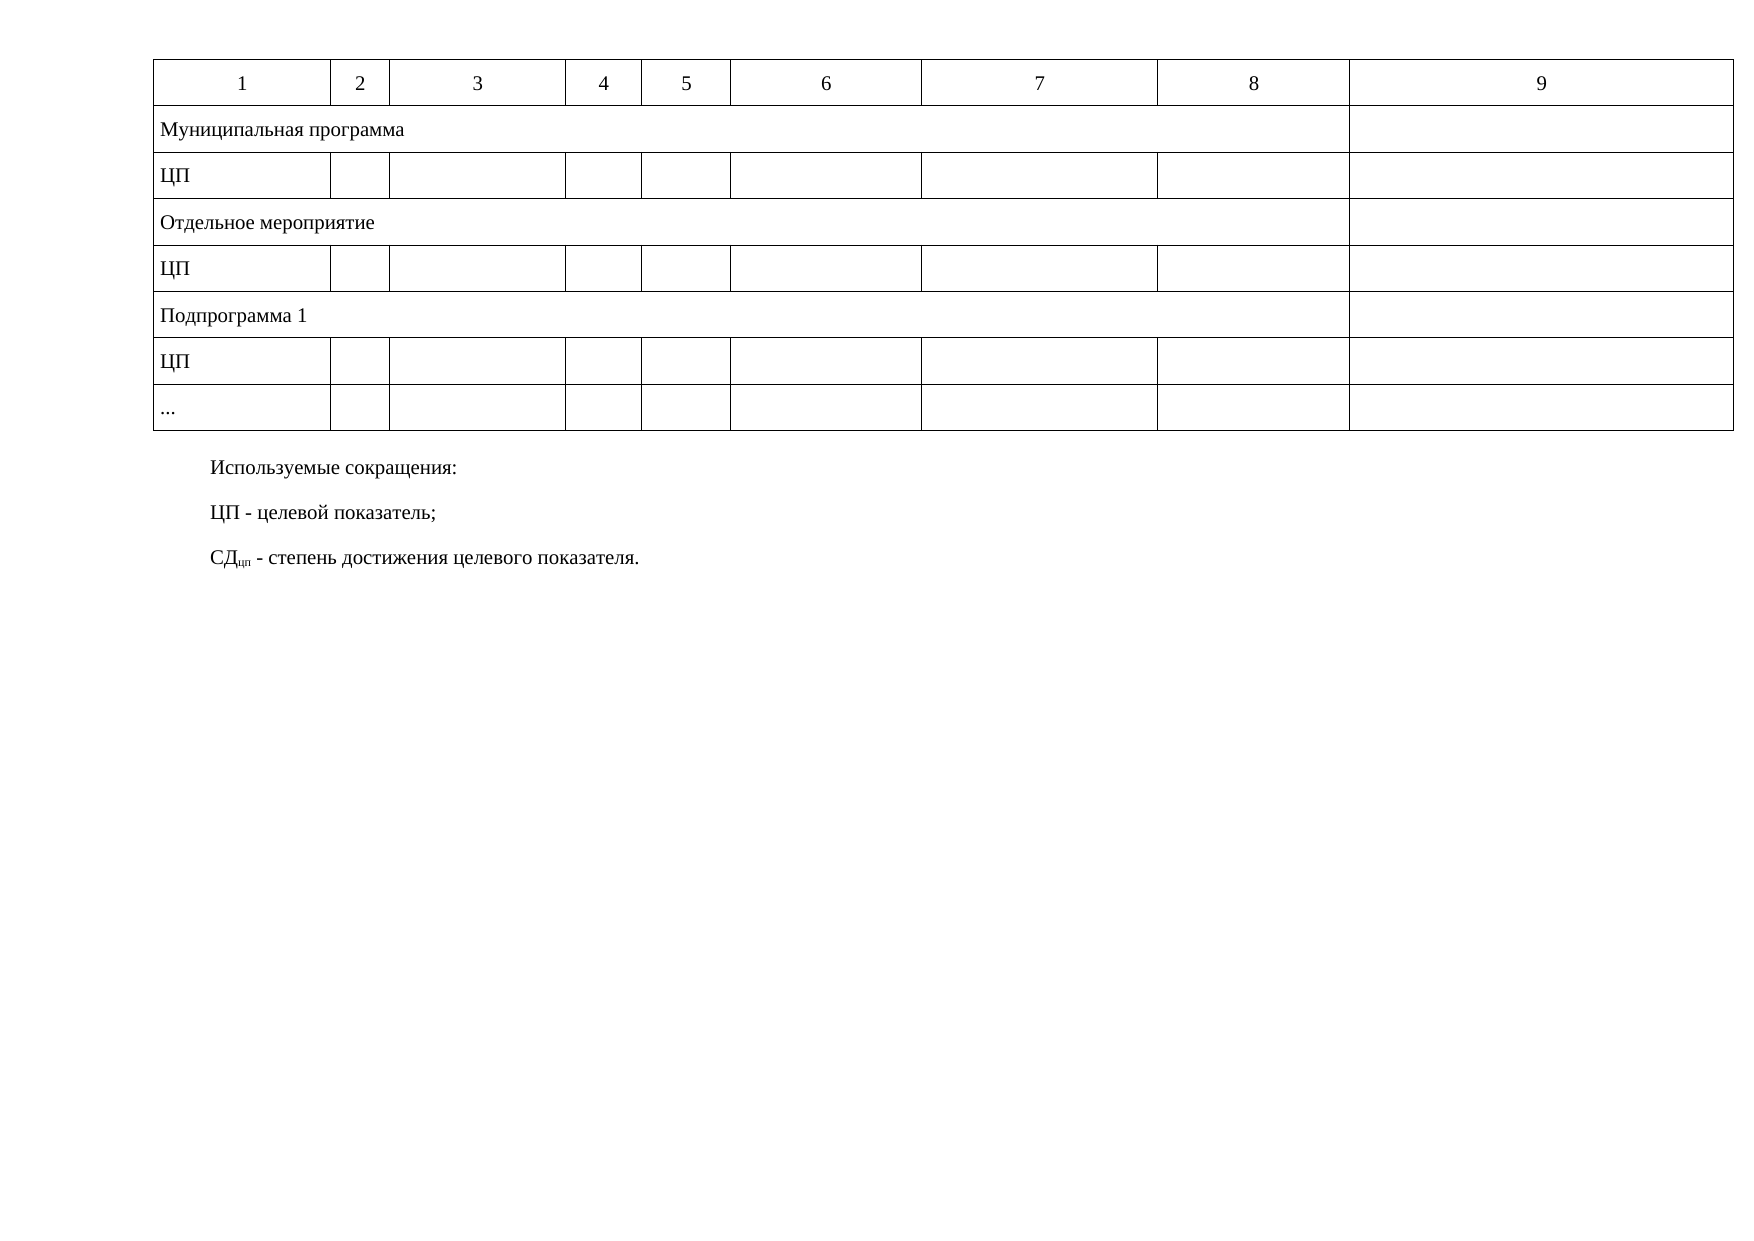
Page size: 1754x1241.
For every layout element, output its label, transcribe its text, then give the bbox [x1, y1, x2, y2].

table_cell [1158, 246, 1349, 291]
table_cell [642, 338, 730, 383]
table_cell 4 [566, 60, 641, 105]
table_cell 9 [1350, 60, 1733, 105]
table_cell [1350, 292, 1733, 337]
text Используемые сокращения: [153, 455, 1491, 479]
table_cell [922, 153, 1157, 198]
table_cell ЦП [154, 246, 330, 291]
table_cell [642, 385, 730, 430]
table_cell [1350, 199, 1733, 244]
table_cell ... [154, 385, 330, 430]
table_cell 3 [390, 60, 565, 105]
table_cell [1350, 338, 1733, 383]
table_cell [731, 153, 921, 198]
table_cell [566, 153, 641, 198]
table_cell 7 [922, 60, 1157, 105]
table_cell [642, 153, 730, 198]
table_cell [566, 246, 641, 291]
table_cell [331, 338, 389, 383]
text ЦП - целевой показатель; [153, 500, 1491, 524]
table_cell ЦП [154, 153, 330, 198]
table_cell [1350, 385, 1733, 430]
table_cell [390, 385, 565, 430]
table_cell [1158, 338, 1349, 383]
table_cell [922, 338, 1157, 383]
table_cell [566, 338, 641, 383]
table_cell [566, 385, 641, 430]
table_cell [1158, 153, 1349, 198]
table_cell [731, 385, 921, 430]
table_cell [390, 153, 565, 198]
table_cell [731, 246, 921, 291]
table_cell [390, 338, 565, 383]
text СДцп - степень достижения целевого показателя. [153, 545, 1491, 569]
table_cell 1 [154, 60, 330, 105]
table_cell Подпрограмма 1 [154, 292, 1349, 337]
table_cell [1158, 385, 1349, 430]
table_cell [1350, 106, 1733, 152]
table_cell [331, 153, 389, 198]
table_cell Отдельное мероприятие [154, 199, 1349, 244]
table_cell ЦП [154, 338, 330, 383]
table_cell [922, 246, 1157, 291]
table_cell 5 [642, 60, 730, 105]
table_cell [922, 385, 1157, 430]
table_cell Муниципальная программа [154, 106, 1349, 152]
table_cell [1350, 153, 1733, 198]
table_cell 2 [331, 60, 389, 105]
table_cell [731, 338, 921, 383]
table_cell 6 [731, 60, 921, 105]
table_cell [642, 246, 730, 291]
table_cell [331, 385, 389, 430]
table_cell [390, 246, 565, 291]
table_cell 8 [1158, 60, 1349, 105]
table_cell [331, 246, 389, 291]
table_cell [1350, 246, 1733, 291]
